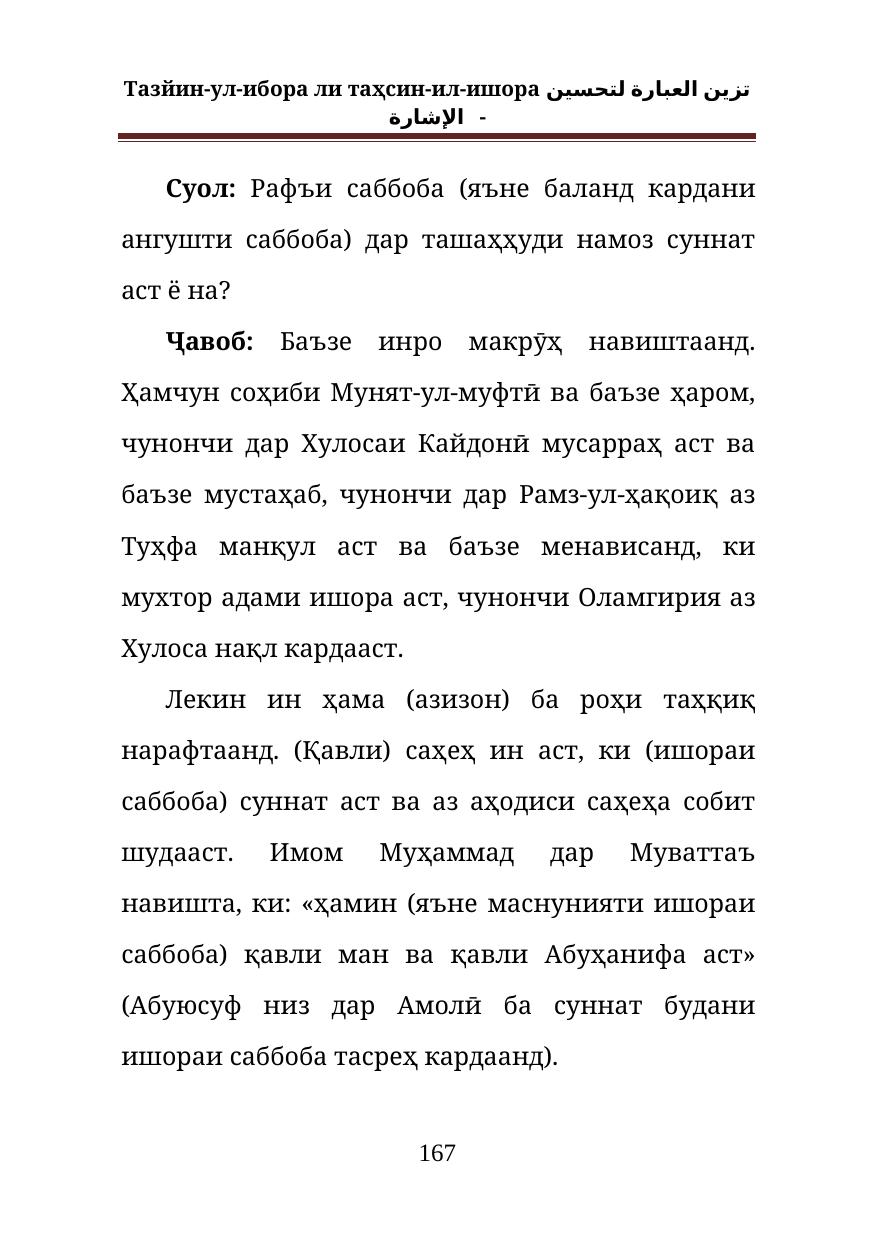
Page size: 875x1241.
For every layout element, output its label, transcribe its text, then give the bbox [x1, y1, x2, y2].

text Лекин ин ҳама (азизон) ба роҳи таҳқиқ нарафтаанд. (Қавли) саҳеҳ ин аст, ки (ишораи саббоба) суннат аст ва аз аҳодиси саҳеҳа собит шудааст. Имом Муҳаммад дар Муваттаъ навишта, ки: «ҳамин (яъне маснунияти ишораи саббоба) қавли ман ва қавли Абуҳанифа аст» (Абуюсуф низ дар Амолӣ ба суннат будани ишораи саббоба тасреҳ кардаанд). [121, 681, 756, 1073]
text Ҷавоб: Баъзе инро макрӯҳ навиштаанд. Ҳамчун соҳиби Мунят-ул-муфтӣ ва баъзе ҳаром, чунончи дар Хулосаи Кайдонӣ мусарраҳ аст ва баъзе мустаҳаб, чунончи дар Рамз-ул-ҳақоиқ аз Туҳфа манқул аст ва баъзе менависанд, ки мухтор адами ишора аст, чунончи Оламгирия аз Хулоса нақл кардааст. [121, 324, 756, 664]
text Суол: Рафъи саббоба (яъне баланд кардани ангушти саббоба) дар ташаҳҳуди намоз суннат аст ё на? [121, 171, 756, 307]
